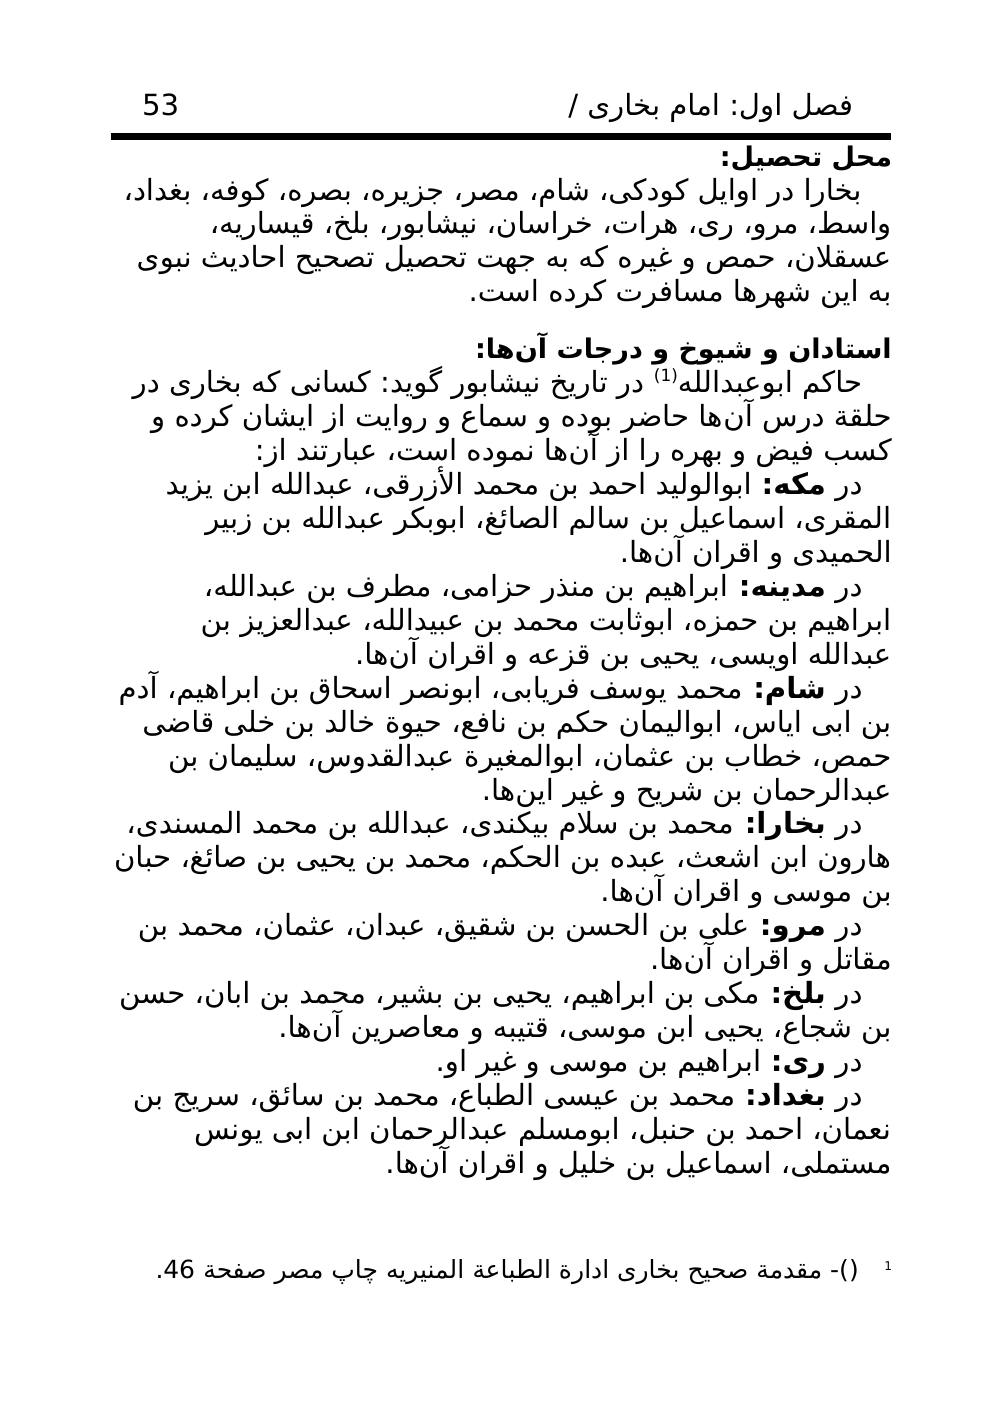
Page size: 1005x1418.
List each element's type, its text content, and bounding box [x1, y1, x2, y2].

text در شام: محمد یوسف فریابی، ابونصر اسحاق بن ابراهیم، آدم بن ابی ایاس، ابوالیمان حکم بن نافع، حیوة خالد بن خلی قاضی حمص، خطاب بن عثمان، ابوالمغیرة عبدالقدوس، سلیمان بن عبدالرحمان بن شریح و غیر این‌ها. [112, 671, 892, 807]
text در بخارا: محمد بن سلام بیکندی، عبدالله بن محمد المسندی، هارون ابن اشعث، عبده بن الحکم، محمد بن یحیی بن صائغ، حبان بن موسی و اقران آن‌ها. [112, 807, 892, 909]
text حاکم ابوعبدالله() در تاریخ نیشابور گوید: کسانی که بخاری در حلقة درس آن‌ها حاضر بوده و سماع و روایت از ایشان کرده و کسب فیض و بهره را از آن‌ها نموده است، عبارتند از: [112, 365, 892, 467]
text در مرو: علی بن الحسن بن شقیق، عبدان، عثمان، محمد بن مقاتل و اقران آن‌ها. [112, 909, 892, 977]
text بخارا در اوایل کودکی، شام، مصر، جزیره، بصره، کوفه، بغداد، واسط، مرو، ری، هرات، خراسان، نیشابور، بلخ، قیساریه، عسقلان، حمص و غیره که به جهت تحصیل تصحیح احادیث نبوی به این شهرها مسافرت کرده است. [112, 173, 892, 309]
text در ری: ابراهیم بن موسی و غیر او. [112, 1044, 892, 1078]
text در مدینه: ابراهیم بن منذر حزامی، مطرف بن عبدالله، ابراهیم بن حمزه، ابوثابت محمد بن عبیدالله، عبدالعزیز بن عبدالله اویسی، یحیی بن قزعه و اقران آن‌ها. [112, 569, 892, 671]
text محل تحصیل: [112, 141, 892, 173]
text در بغداد: محمد بن عیسی الطباع، محمد بن سائق، سریج بن نعمان، احمد بن حنبل، ابومسلم عبدالرحمان ابن ابی یونس مستملی، اسماعیل بن خلیل و اقران آن‌ها. [112, 1078, 892, 1180]
text استادان و شیوخ و درجات آن‌ها: [112, 334, 892, 365]
text در مکه: ابوالولید احمد بن محمد الأزرقی، عبدالله ابن یزید المقری، اسماعیل بن سالم الصائغ، ابوبکر عبدالله بن زبیر الحمیدی و اقران آن‌ها. [112, 467, 892, 569]
text در بلخ: مکی بن ابراهیم، یحیی بن بشیر، محمد بن ابان، حسن بن شجاع، یحیی ابن موسی، قتیبه و معاصرین آن‌ها. [112, 977, 892, 1044]
